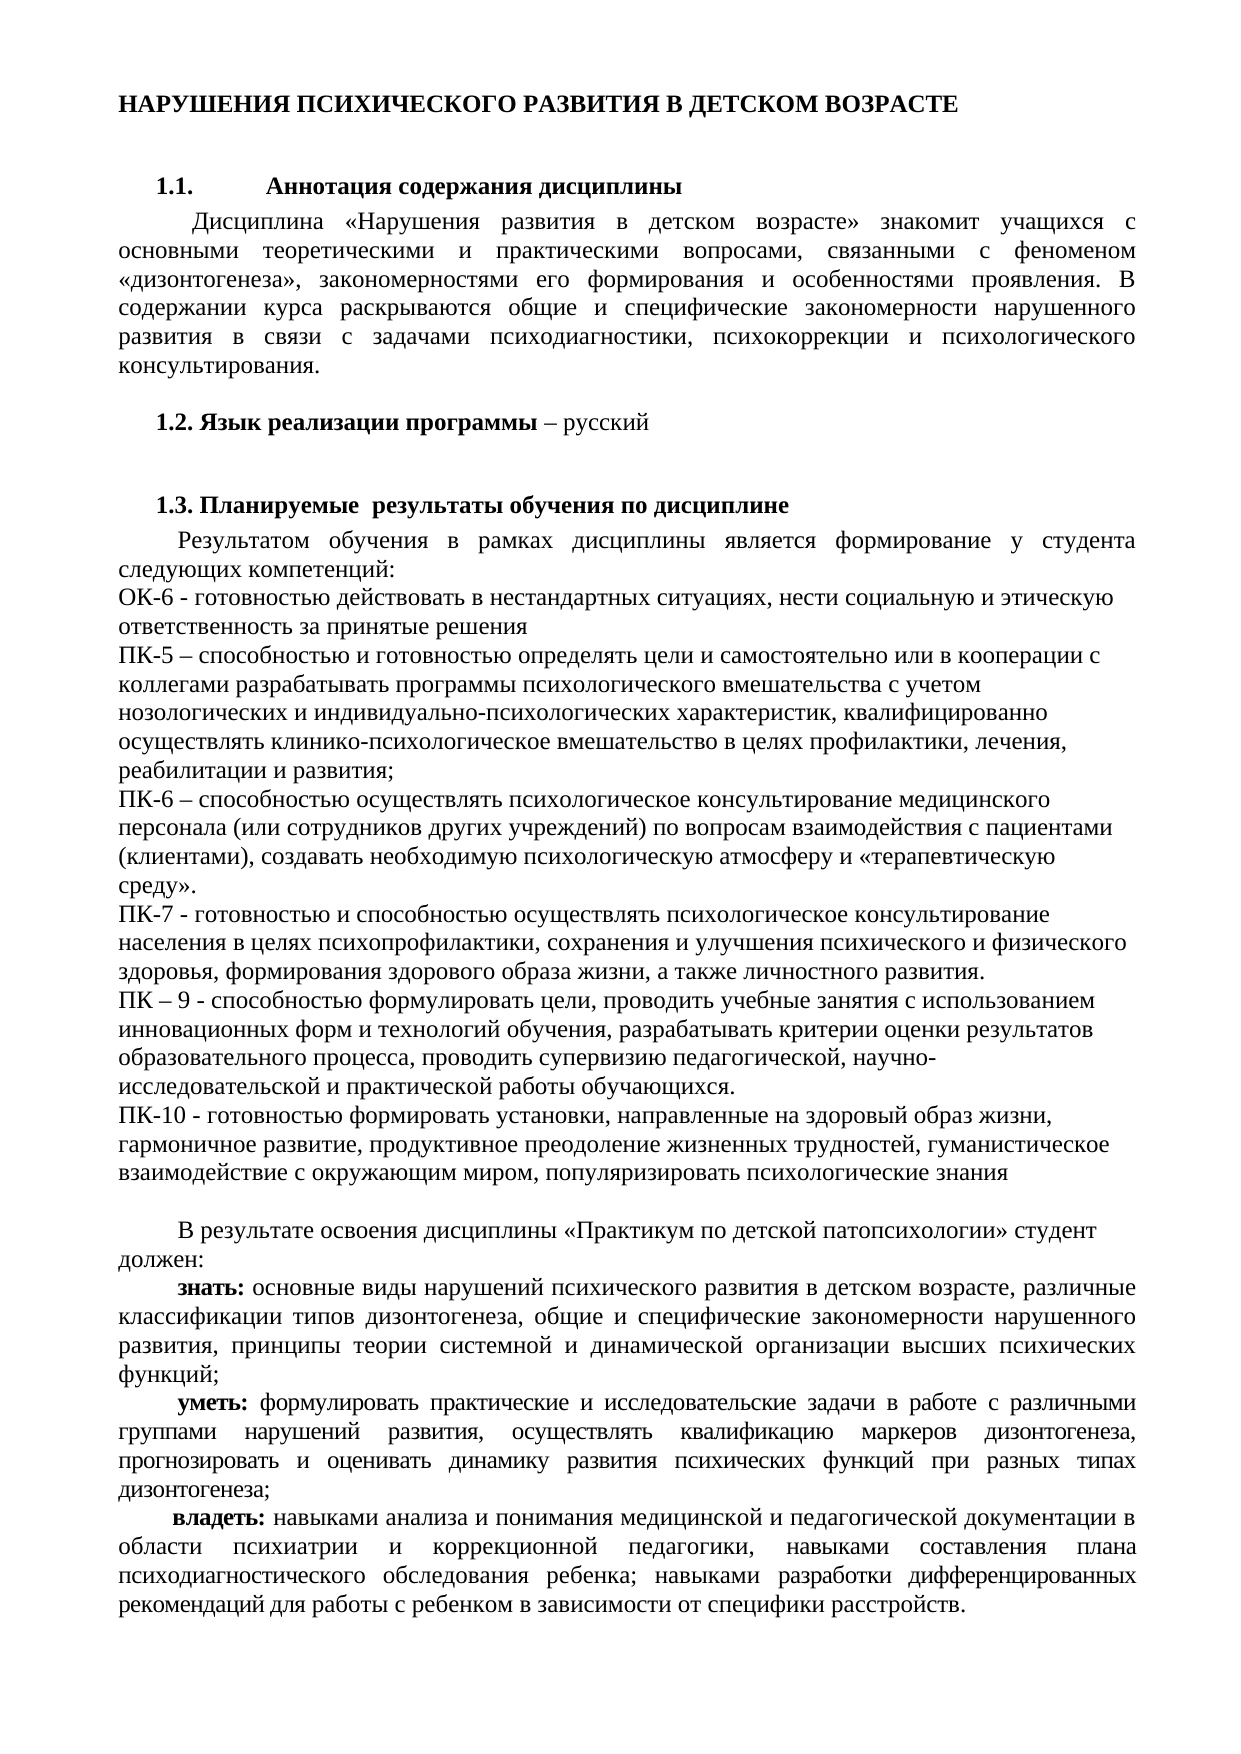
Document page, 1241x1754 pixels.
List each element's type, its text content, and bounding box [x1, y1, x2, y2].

text ПК – 9 - способностью формулировать цели, проводить учебные занятия с использованием инновационных форм и технологий обучения, разрабатывать критерии оценки результатов образовательного процесса, проводить супервизию педагогической, научно-исследовательской и практической работы обучающихся. [118, 985, 1137, 1100]
text Результатом обучения в рамках дисциплины является формирование у студента следующих компетенций: [118, 525, 1137, 582]
subtitle 1.3. Планируемые результаты обучения по дисциплине [156, 490, 1137, 519]
text В результате освоения дисциплины «Практикум по детской патопсихологии» студент должен: [118, 1215, 1137, 1272]
text ОК-6 - готовностью действовать в нестандартных ситуациях, нести социальную и этическую ответственность за принятые решения [118, 582, 1137, 640]
text ПК-6 – способностью осуществлять психологическое консультирование медицинского персонала (или сотрудников других учреждений) по вопросам взаимодействия с пациентами (клиентами), создавать необходимую психологическую атмосферу и «терапевтическую среду». [118, 784, 1137, 899]
text владеть: навыками анализа и понимания медицинской и педагогической документации в области психиатрии и коррекционной педагогики, навыками составления плана психодиагностического обследования ребенка; навыками разработки дифференцированных рекомендаций для работы с ребенком в зависимости от специфики расстройств. [118, 1502, 1137, 1617]
text ПК-10 - готовностью формировать установки, направленные на здоровый образ жизни, гармоничное развитие, продуктивное преодоление жизненных трудностей, гуманистическое взаимодействие с окружающим миром, популяризировать психологические знания [118, 1100, 1137, 1186]
text НАРУШЕНИЯ ПСИХИЧЕСКОГО РАЗВИТИЯ В ДЕТСКОМ ВОЗРАСТЕ [118, 89, 1137, 117]
text знать: основные виды нарушений психического развития в детском возрасте, различные классификации типов дизонтогенеза, общие и специфические закономерности нарушенного развития, принципы теории системной и динамической организации высших психических функций; [118, 1272, 1137, 1387]
text уметь: формулировать практические и исследовательские задачи в работе с различными группами нарушений развития, осуществлять квалификацию маркеров дизонтогенеза, прогнозировать и оценивать динамику развития психических функций при разных типах дизонтогенеза; [118, 1387, 1137, 1502]
text Дисциплина «Нарушения развития в детском возрасте» знакомит учащихся с основными теоретическими и практическими вопросами, связанными с феноменом «дизонтогенеза», закономерностями его формирования и особенностями проявления. В содержании курса раскрываются общие и специфические закономерности нарушенного развития в связи с задачами психодиагностики, психокоррекции и психологического консультирования. [118, 206, 1137, 379]
text 1.2. Язык реализации программы – русский [118, 407, 1137, 436]
text ПК-7 - готовностью и способностью осуществлять психологическое консультирование населения в целях психопрофилактики, сохранения и улучшения психического и физического здоровья, формирования здорового образа жизни, а также личностного развития. [118, 899, 1137, 985]
text ПК-5 – способностью и готовностью определять цели и самостоятельно или в кооперации с коллегами разрабатывать программы психологического вмешательства с учетом нозологических и индивидуально-психологических характеристик, квалифицированно осуществлять клинико-психологическое вмешательство в целях профилактики, лечения, реабилитации и развития; [118, 640, 1137, 784]
subtitle Аннотация содержания дисциплины [156, 171, 1137, 200]
